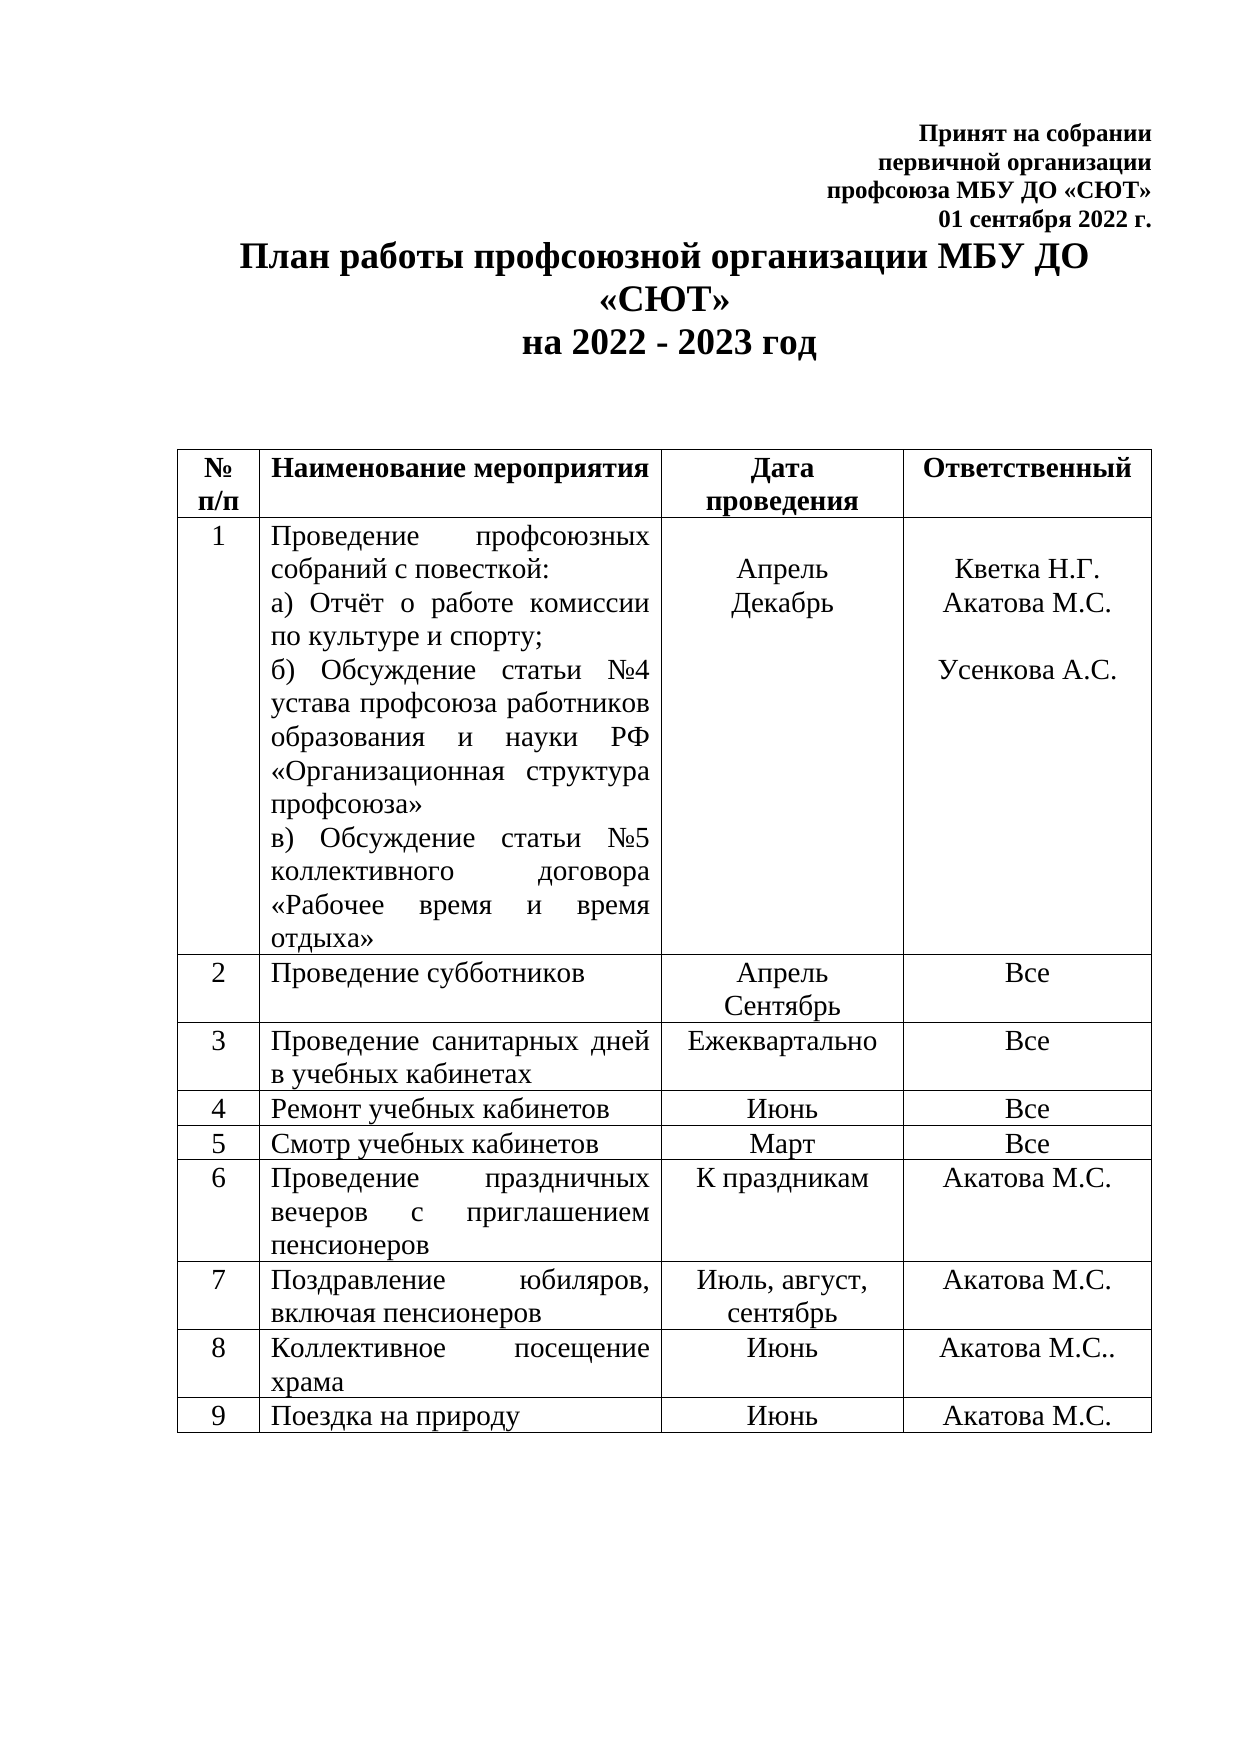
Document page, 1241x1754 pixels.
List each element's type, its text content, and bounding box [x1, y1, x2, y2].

table_header Ответственный [904, 450, 1151, 517]
text План работы профсоюзной организации МБУ ДО «СЮТ» [177, 233, 1152, 319]
table_cell Акатова М.С. [904, 1398, 1151, 1432]
table_cell Акатова М.С. [904, 1160, 1151, 1261]
table_header № п/п [178, 450, 259, 517]
table_cell Проведение праздничных вечеров с приглашением пенсионеров [260, 1160, 661, 1261]
table_cell 2 [178, 955, 259, 1022]
table_cell Ремонт учебных кабинетов [260, 1091, 661, 1125]
table_cell Акатова М.С.. [904, 1330, 1151, 1397]
text профсоюза МБУ ДО «СЮТ» [177, 176, 1152, 204]
text Принят на собрании [177, 118, 1152, 147]
table_cell К праздникам [662, 1160, 903, 1261]
table_cell Март [662, 1126, 903, 1159]
table_cell 4 [178, 1091, 259, 1125]
table_cell 7 [178, 1262, 259, 1329]
table_cell Все [904, 1023, 1151, 1090]
table_cell Смотр учебных кабинетов [260, 1126, 661, 1159]
table_cell Апрель Декабрь [662, 518, 903, 954]
text 01 сентября 2022 г. [177, 204, 1152, 233]
table_cell 3 [178, 1023, 259, 1090]
table_cell Акатова М.С. [904, 1262, 1151, 1329]
table_cell 1 [178, 518, 259, 954]
table_cell Коллективное посещение храма [260, 1330, 661, 1397]
table_cell Проведение санитарных дней в учебных кабинетах [260, 1023, 661, 1090]
table_cell Все [904, 1126, 1151, 1159]
text первичной организации [177, 147, 1152, 176]
table_cell Поздравление юбиляров, включая пенсионеров [260, 1262, 661, 1329]
table_cell Все [904, 1091, 1151, 1125]
table_cell Июнь [662, 1091, 903, 1125]
table_cell Июль, август, сентябрь [662, 1262, 903, 1329]
table_cell 9 [178, 1398, 259, 1432]
table_cell Июнь [662, 1398, 903, 1432]
table_cell Поездка на природу [260, 1398, 661, 1432]
table_cell Проведение профсоюзных собраний с повесткой: а) Отчёт о работе комиссии по культуре и спорту; б) Обсуждение статьи №4 устава профсоюза работников образования и науки РФ «Организационная структура профсоюза» в) Обсуждение статьи №5 коллективного договора «Рабочее время и время отдыха» [260, 518, 661, 954]
table_cell Проведение субботников [260, 955, 661, 1022]
table_cell Июнь [662, 1330, 903, 1397]
table_cell 5 [178, 1126, 259, 1159]
table_cell Ежеквартально [662, 1023, 903, 1090]
table_cell Кветка Н.Г. Акатова М.С. Усенкова А.С. [904, 518, 1151, 954]
table_header Наименование мероприятия [260, 450, 661, 517]
table_cell Все [904, 955, 1151, 1022]
text на 2022 - 2023 год [177, 319, 1152, 362]
table_cell 8 [178, 1330, 259, 1397]
table_cell Апрель Сентябрь [662, 955, 903, 1022]
table_cell 6 [178, 1160, 259, 1261]
table_header Дата проведения [662, 450, 903, 517]
